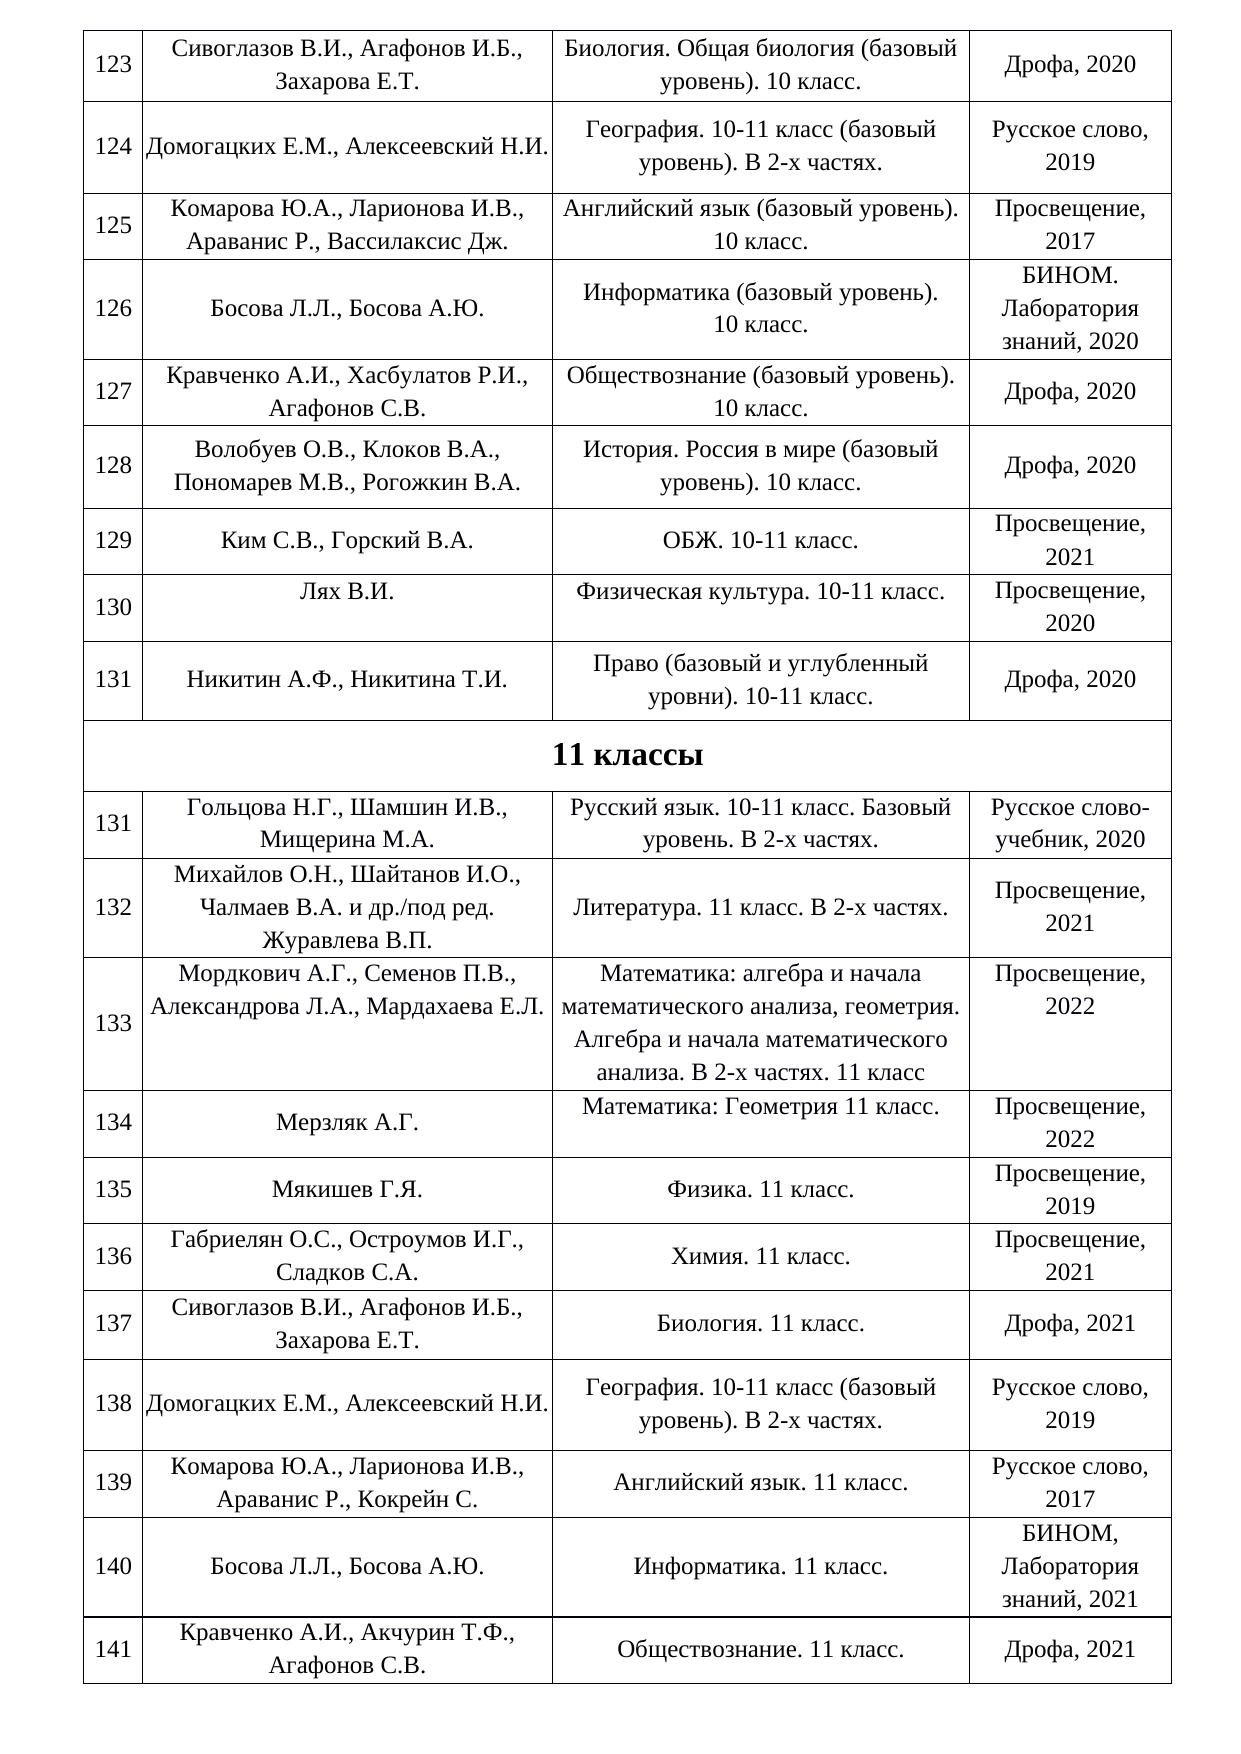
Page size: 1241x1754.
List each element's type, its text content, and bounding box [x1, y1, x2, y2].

table_cell Биология. Общая биология (базовый уровень). 10 класс. [553, 31, 969, 101]
table_cell БИНОМ. Лаборатория знаний, 2020 [970, 260, 1171, 359]
table_cell Английский язык (базовый уровень). 10 класс. [553, 194, 969, 259]
table_cell 128 [84, 426, 142, 507]
table_cell Просвещение, 2021 [970, 859, 1171, 957]
table_cell Мордкович А.Г., Семенов П.В., Александрова Л.А., Мардахаева Е.Л. [143, 958, 552, 1090]
table_cell История. Россия в мире (базовый уровень). 10 класс. [553, 426, 969, 507]
table_cell Ким С.В., Горский В.А. [143, 509, 552, 574]
table_cell 132 [84, 859, 142, 957]
table_cell 127 [84, 360, 142, 425]
table_cell Русское слово-учебник, 2020 [970, 792, 1171, 858]
table_cell Дрофа, 2021 [970, 1291, 1171, 1358]
table_cell Босова Л.Л., Босова А.Ю. [143, 1518, 552, 1616]
table_cell БИНОМ, Лаборатория знаний, 2021 [970, 1518, 1171, 1616]
table_cell Дрофа, 2021 [970, 1618, 1171, 1683]
table_cell 141 [84, 1618, 142, 1683]
table_cell Мерзляк А.Г. [143, 1091, 552, 1157]
table_cell Русское слово, 2019 [970, 1360, 1171, 1450]
table_cell Комарова Ю.А., Ларионова И.В., Араванис Р., Вассилаксис Дж. [143, 194, 552, 259]
table_cell 11 классы [84, 721, 1171, 791]
table_cell 135 [84, 1158, 142, 1223]
table_cell Дрофа, 2020 [970, 642, 1171, 719]
table_cell Дрофа, 2020 [970, 360, 1171, 425]
table_cell География. 10-11 класс (базовый уровень). В 2-х частях. [553, 102, 969, 192]
table_cell Кравченко А.И., Акчурин Т.Ф., Агафонов С.В. [143, 1618, 552, 1683]
table_cell Дрофа, 2020 [970, 31, 1171, 101]
table_cell Домогацких Е.М., Алексеевский Н.И. [143, 1360, 552, 1450]
table_cell 126 [84, 260, 142, 359]
table_cell Русский язык. 10-11 класс. Базовый уровень. В 2-х частях. [553, 792, 969, 858]
table_cell Гольцова Н.Г., Шамшин И.В., Мищерина М.А. [143, 792, 552, 858]
table_cell 125 [84, 194, 142, 259]
table_cell Русское слово, 2017 [970, 1451, 1171, 1517]
table_cell Русское слово, 2019 [970, 102, 1171, 192]
table_cell Просвещение, 2022 [970, 1091, 1171, 1157]
table_cell 124 [84, 102, 142, 192]
table_cell Дрофа, 2020 [970, 426, 1171, 507]
table_cell Волобуев О.В., Клоков В.А., Пономарев М.В., Рогожкин В.А. [143, 426, 552, 507]
table_cell Габриелян О.С., Остроумов И.Г., Сладков С.А. [143, 1224, 552, 1290]
table_cell Комарова Ю.А., Ларионова И.В., Араванис Р., Кокрейн С. [143, 1451, 552, 1517]
table_cell Физика. 11 класс. [553, 1158, 969, 1223]
table_cell Просвещение, 2021 [970, 509, 1171, 574]
table_cell Лях В.И. [143, 575, 552, 641]
table_cell 139 [84, 1451, 142, 1517]
table_cell Просвещение, 2022 [970, 958, 1171, 1090]
table_cell Литература. 11 класс. В 2-х частях. [553, 859, 969, 957]
table_cell Сивоглазов В.И., Агафонов И.Б., Захарова Е.Т. [143, 1291, 552, 1358]
table_cell Михайлов О.Н., Шайтанов И.О., Чалмаев В.А. и др./под ред. Журавлева В.П. [143, 859, 552, 957]
table_cell Домогацких Е.М., Алексеевский Н.И. [143, 102, 552, 192]
table_cell Математика: алгебра и начала математического анализа, геометрия. Алгебра и начала математического анализа. В 2-х частях. 11 класс [553, 958, 969, 1090]
table_cell 134 [84, 1091, 142, 1157]
table_cell Обществознание (базовый уровень). 10 класс. [553, 360, 969, 425]
table_cell 136 [84, 1224, 142, 1290]
table_cell Никитин А.Ф., Никитина Т.И. [143, 642, 552, 719]
table_cell Химия. 11 класс. [553, 1224, 969, 1290]
table_cell 131 [84, 792, 142, 858]
table_cell 130 [84, 575, 142, 641]
table_cell Просвещение, 2017 [970, 194, 1171, 259]
table_cell Босова Л.Л., Босова А.Ю. [143, 260, 552, 359]
table_cell 137 [84, 1291, 142, 1358]
table_cell Информатика. 11 класс. [553, 1518, 969, 1616]
table_cell География. 10-11 класс (базовый уровень). В 2-х частях. [553, 1360, 969, 1450]
table_cell Биология. 11 класс. [553, 1291, 969, 1358]
table_cell Обществознание. 11 класс. [553, 1618, 969, 1683]
table_cell Сивоглазов В.И., Агафонов И.Б., Захарова Е.Т. [143, 31, 552, 101]
table_cell 129 [84, 509, 142, 574]
table_cell 133 [84, 958, 142, 1090]
table_cell Просвещение, 2021 [970, 1224, 1171, 1290]
table_cell 140 [84, 1518, 142, 1616]
table_cell 138 [84, 1360, 142, 1450]
table_cell Просвещение, 2020 [970, 575, 1171, 641]
table_cell Информатика (базовый уровень). 10 класс. [553, 260, 969, 359]
table_cell Английский язык. 11 класс. [553, 1451, 969, 1517]
table_cell ОБЖ. 10-11 класс. [553, 509, 969, 574]
table_cell Физическая культура. 10-11 класс. [553, 575, 969, 641]
table_cell Просвещение, 2019 [970, 1158, 1171, 1223]
table_cell Право (базовый и углубленный уровни). 10-11 класс. [553, 642, 969, 719]
table_cell 131 [84, 642, 142, 719]
table_cell Кравченко А.И., Хасбулатов Р.И., Агафонов С.В. [143, 360, 552, 425]
table_cell Мякишев Г.Я. [143, 1158, 552, 1223]
table_cell Математика: Геометрия 11 класс. [553, 1091, 969, 1157]
table_cell 123 [84, 31, 142, 101]
